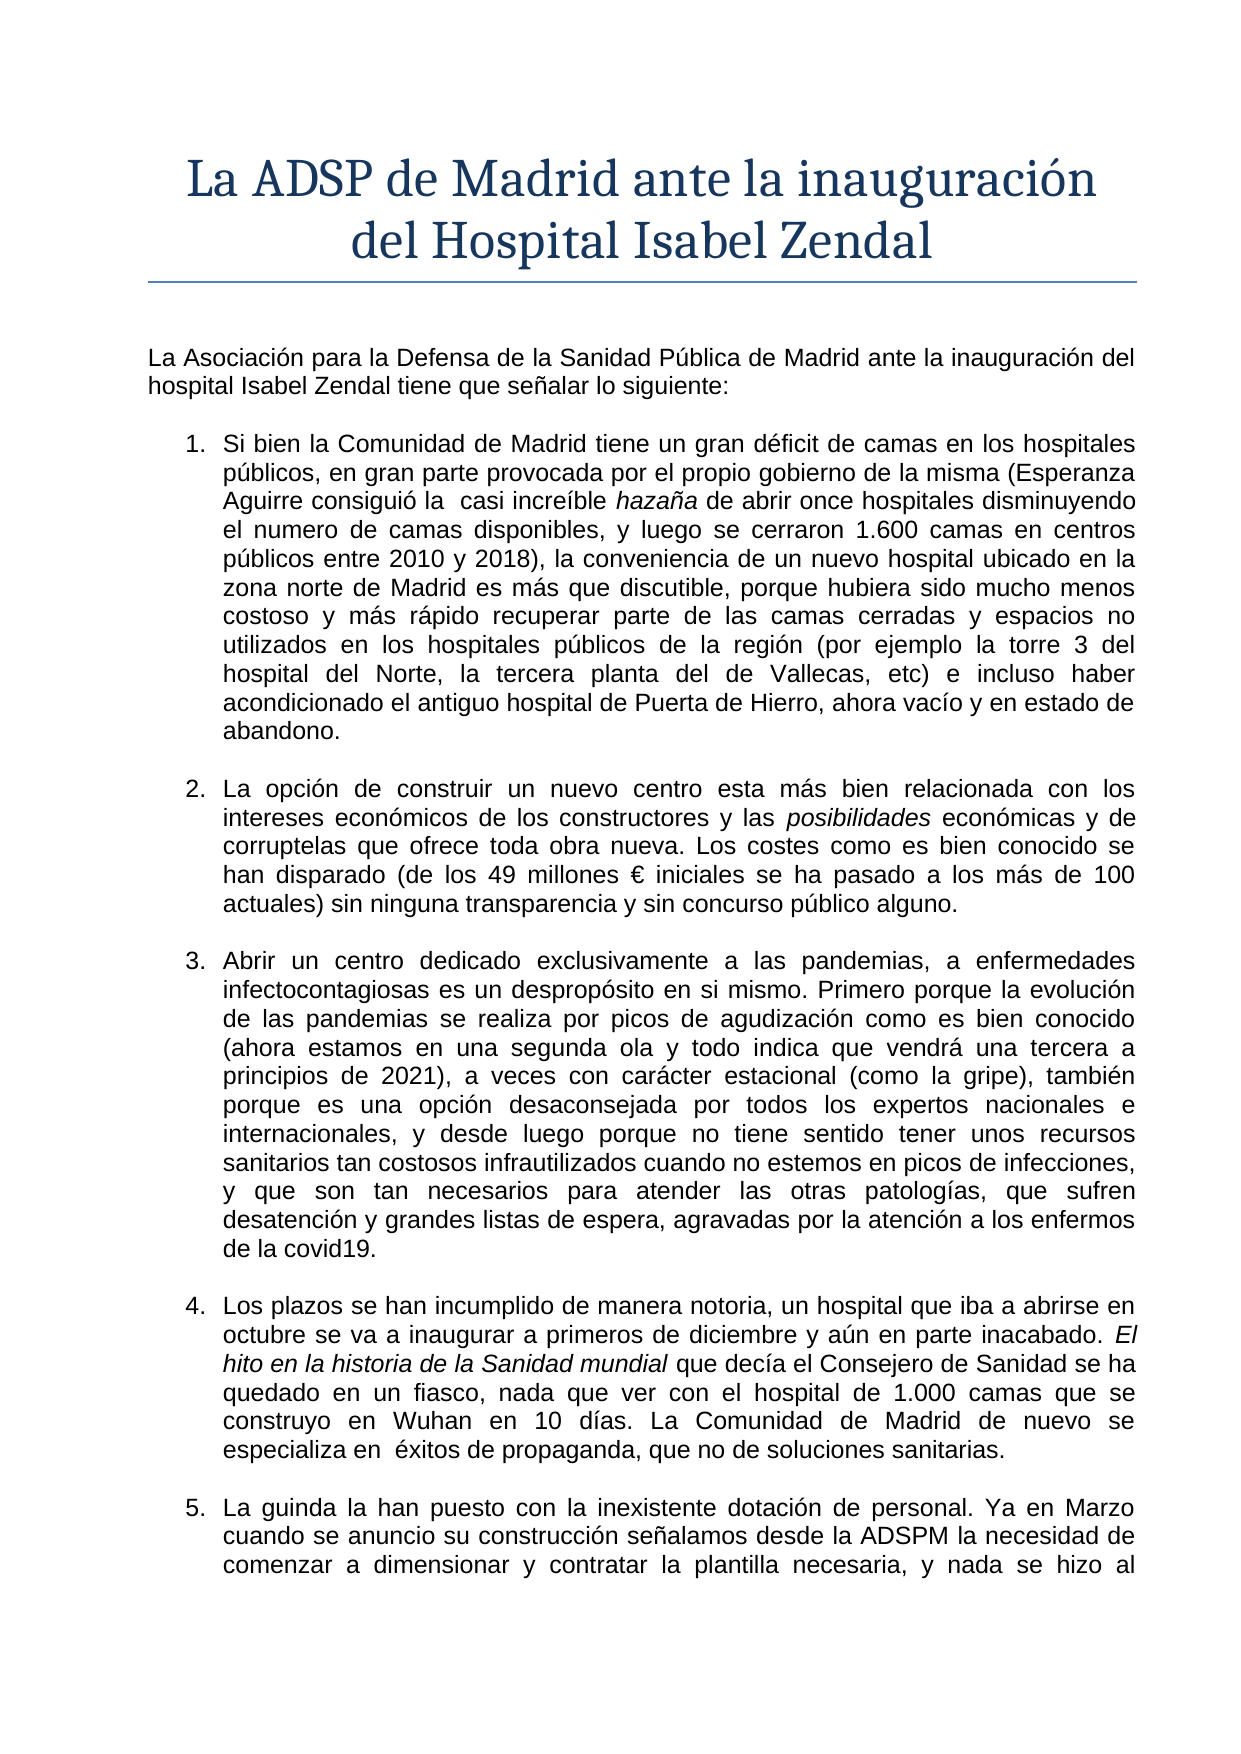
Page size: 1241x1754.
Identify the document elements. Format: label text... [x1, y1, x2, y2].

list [185, 1493, 1137, 1579]
list Si bien la Comunidad de Madrid tiene un gran déficit de camas en los hospitales públicos, en gran parte provocada por el propio gobierno de la misma (Esperanza Aguirre consiguió la casi increíble hazaña de abrir once hospitales disminuyendo el numero de camas disponibles, y luego se cerraron 1.600 camas en centros públicos entre 2010 y 2018), la conveniencia de un nuevo hospital ubicado en la zona norte de Madrid es más que discutible, porque hubiera sido mucho menos costoso y más rápido recuperar parte de las camas cerradas y espacios no utilizados en los hospitales públicos de la región (por ejemplo la torre 3 del hospital del Norte, la tercera planta del de Vallecas, etc) e incluso haber acondicionado el antiguo hospital de Puerta de Hierro, ahora vacío y en estado de abandono. [185, 429, 1137, 745]
list Abrir un centro dedicado exclusivamente a las pandemias, a enfermedades infectocontagiosas es un despropósito en si mismo. Primero porque la evolución de las pandemias se realiza por picos de agudización como es bien conocido (ahora estamos en una segunda ola y todo indica que vendrá una tercera a principios de 2021), a veces con carácter estacional (como la gripe), también porque es una opción desaconsejada por todos los expertos nacionales e internacionales, y desde luego porque no tiene sentido tener unos recursos sanitarios tan costosos infrautilizados cuando no estemos en picos de infecciones, y que son tan necesarios para atender las otras patologías, que sufren desatención y grandes listas de espera, agravadas por la atención a los enfermos de la covid19. [185, 946, 1137, 1263]
title La ADSP de Madrid ante la inauguración del Hospital Isabel Zendal [148, 148, 1137, 281]
list La opción de construir un nuevo centro esta más bien relacionada con los intereses económicos de los constructores y las posibilidades económicas y de corruptelas que ofrece toda obra nueva. Los costes como es bien conocido se han disparado (de los 49 millones € iniciales se ha pasado a los más de 100 actuales) sin ninguna transparencia y sin concurso público alguno. [185, 774, 1137, 918]
list Los plazos se han incumplido de manera notoria, un hospital que iba a abrirse en octubre se va a inaugurar a primeros de diciembre y aún en parte inacabado. El hito en la historia de la Sanidad mundial que decía el Consejero de Sanidad se ha quedado en un fiasco, nada que ver con el hospital de 1.000 camas que se construyo en Wuhan en 10 días. La Comunidad de Madrid de nuevo se especializa en éxitos de propaganda, que no de soluciones sanitarias. [185, 1291, 1137, 1464]
text La Asociación para la Defensa de la Sanidad Pública de Madrid ante la inauguración del hospital Isabel Zendal tiene que señalar lo siguiente: [148, 343, 1137, 400]
